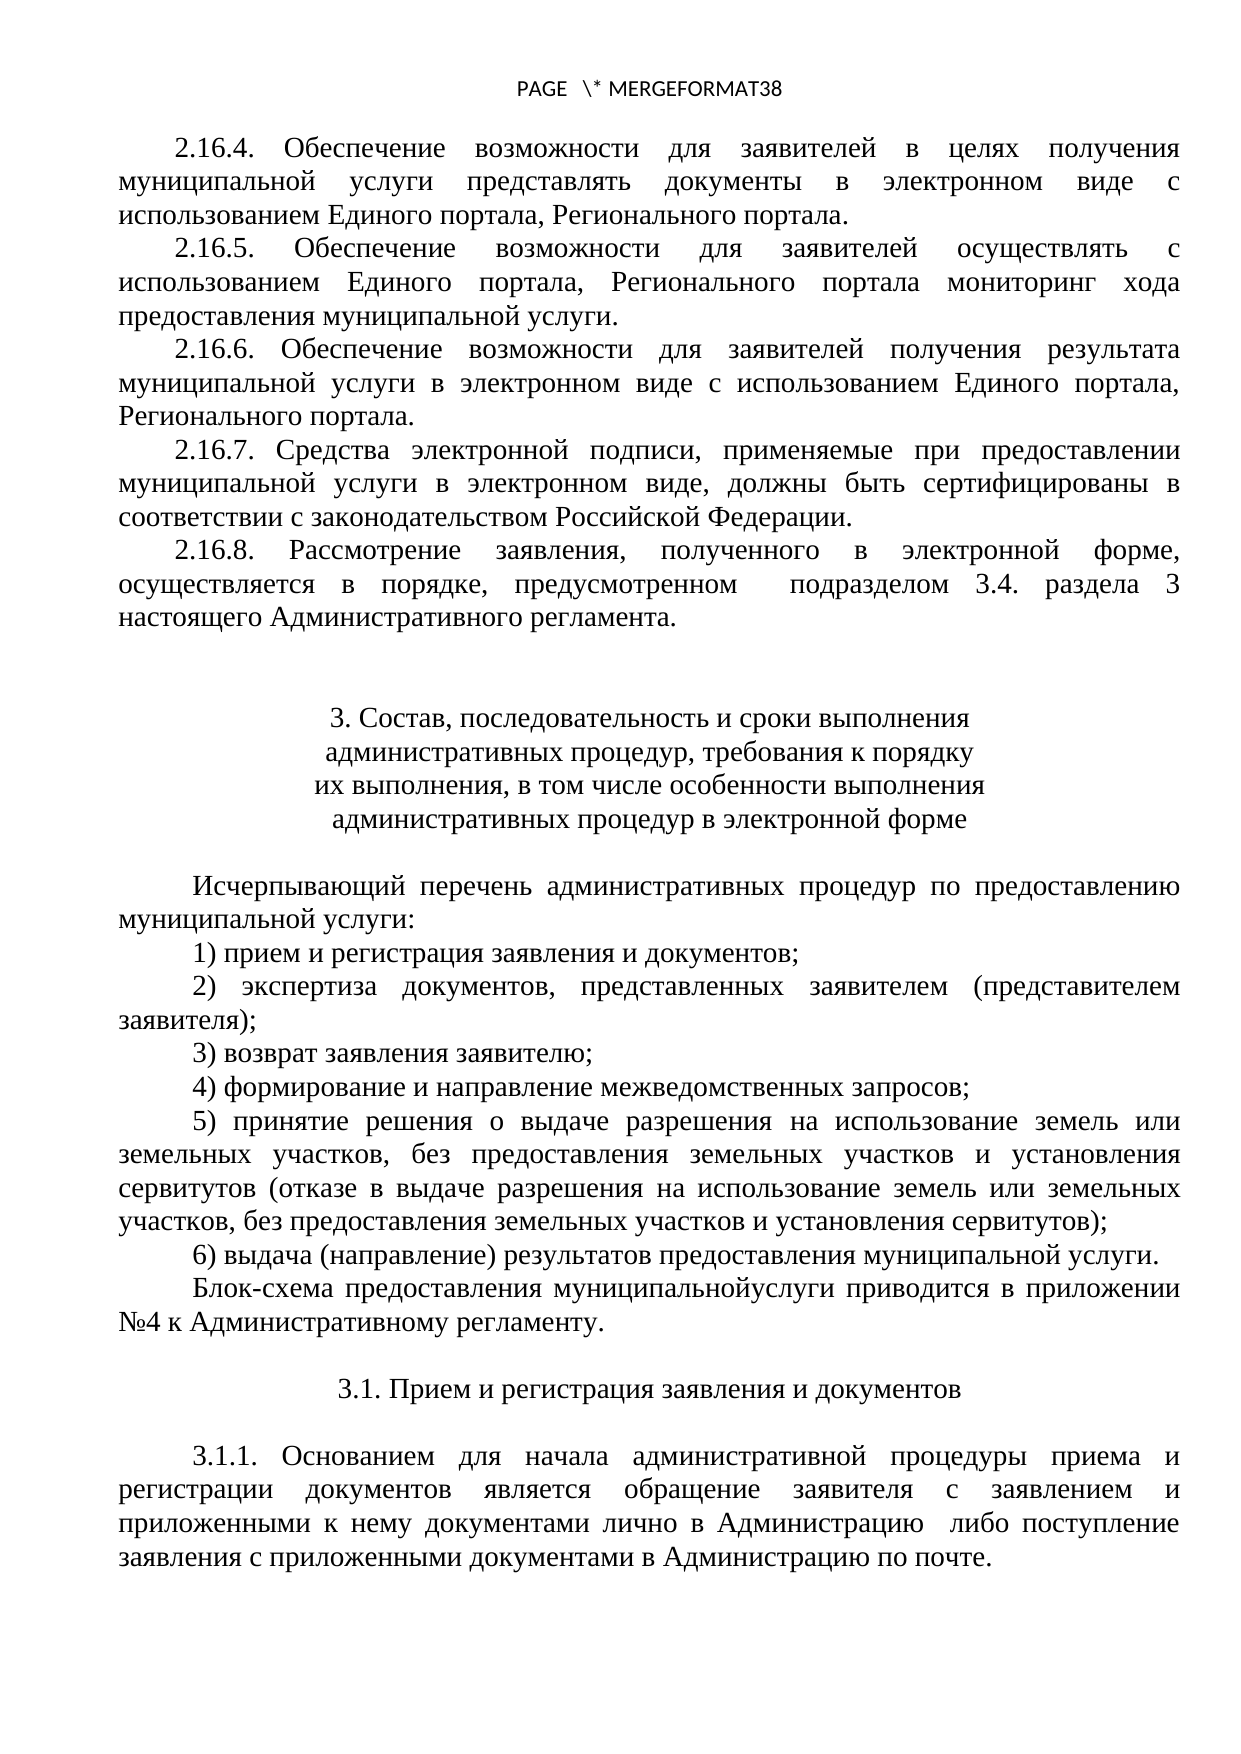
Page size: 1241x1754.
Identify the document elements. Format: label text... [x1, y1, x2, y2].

text 4) формирование и направление межведомственных запросов; [118, 1069, 1181, 1103]
text административных процедур в электронной форме [118, 801, 1181, 834]
text 2.16.5. Обеспечение возможности для заявителей осуществлять с использованием Единого портала, Регионального портала мониторинг хода предоставления муниципальной услуги. [118, 231, 1181, 331]
text 1) прием и регистрация заявления и документов; [118, 935, 1181, 968]
text 3) возврат заявления заявителю; [118, 1036, 1181, 1069]
text 2.16.7. Средства электронной подписи, применяемые при предоставлении муниципальной услуги в электронном виде, должны быть сертифицированы в соответствии с законодательством Российской Федерации. [118, 432, 1181, 532]
text 3.1.1. Основанием для начала административной процедуры приема и регистрации документов является обращение заявителя с заявлением и приложенными к нему документами лично в Администрацию либо поступление заявления с приложенными документами в Администрацию по почте. [118, 1438, 1181, 1572]
text 3. Состав, последовательность и сроки выполнения [118, 700, 1181, 734]
text Блок-схема предоставления муниципальнойуслуги приводится в приложении №4 к Административному регламенту. [118, 1270, 1181, 1337]
text 5) принятие решения о выдаче разрешения на использование земель или земельных участков, без предоставления земельных участков и установления сервитутов (отказе в выдаче разрешения на использование земель или земельных участков, без предоставления земельных участков и установления сервитутов); [118, 1103, 1181, 1237]
text 2.16.8. Рассмотрение заявления, полученного в электронной форме, осуществляется в порядке, предусмотренном подразделом 3.4. раздела 3 настоящего Административного регламента. [118, 532, 1181, 633]
text Исчерпывающий перечень административных процедур по предоставлению муниципальной услуги: [118, 868, 1181, 935]
text 6) выдача (направление) результатов предоставления муниципальной услуги. [118, 1237, 1181, 1270]
text 3.1. Прием и регистрация заявления и документов [118, 1371, 1181, 1404]
text 2.16.4. Обеспечение возможности для заявителей в целях получения муниципальной услуги представлять документы в электронном виде с использованием Единого портала, Регионального портала. [118, 130, 1181, 231]
text 2) экспертиза документов, представленных заявителем (представителем заявителя); [118, 968, 1181, 1036]
text административных процедур, требования к порядку [118, 734, 1181, 767]
text их выполнения, в том числе особенности выполнения [118, 767, 1181, 801]
text 2.16.6. Обеспечение возможности для заявителей получения результата муниципальной услуги в электронном виде с использованием Единого портала, Регионального портала. [118, 331, 1181, 432]
